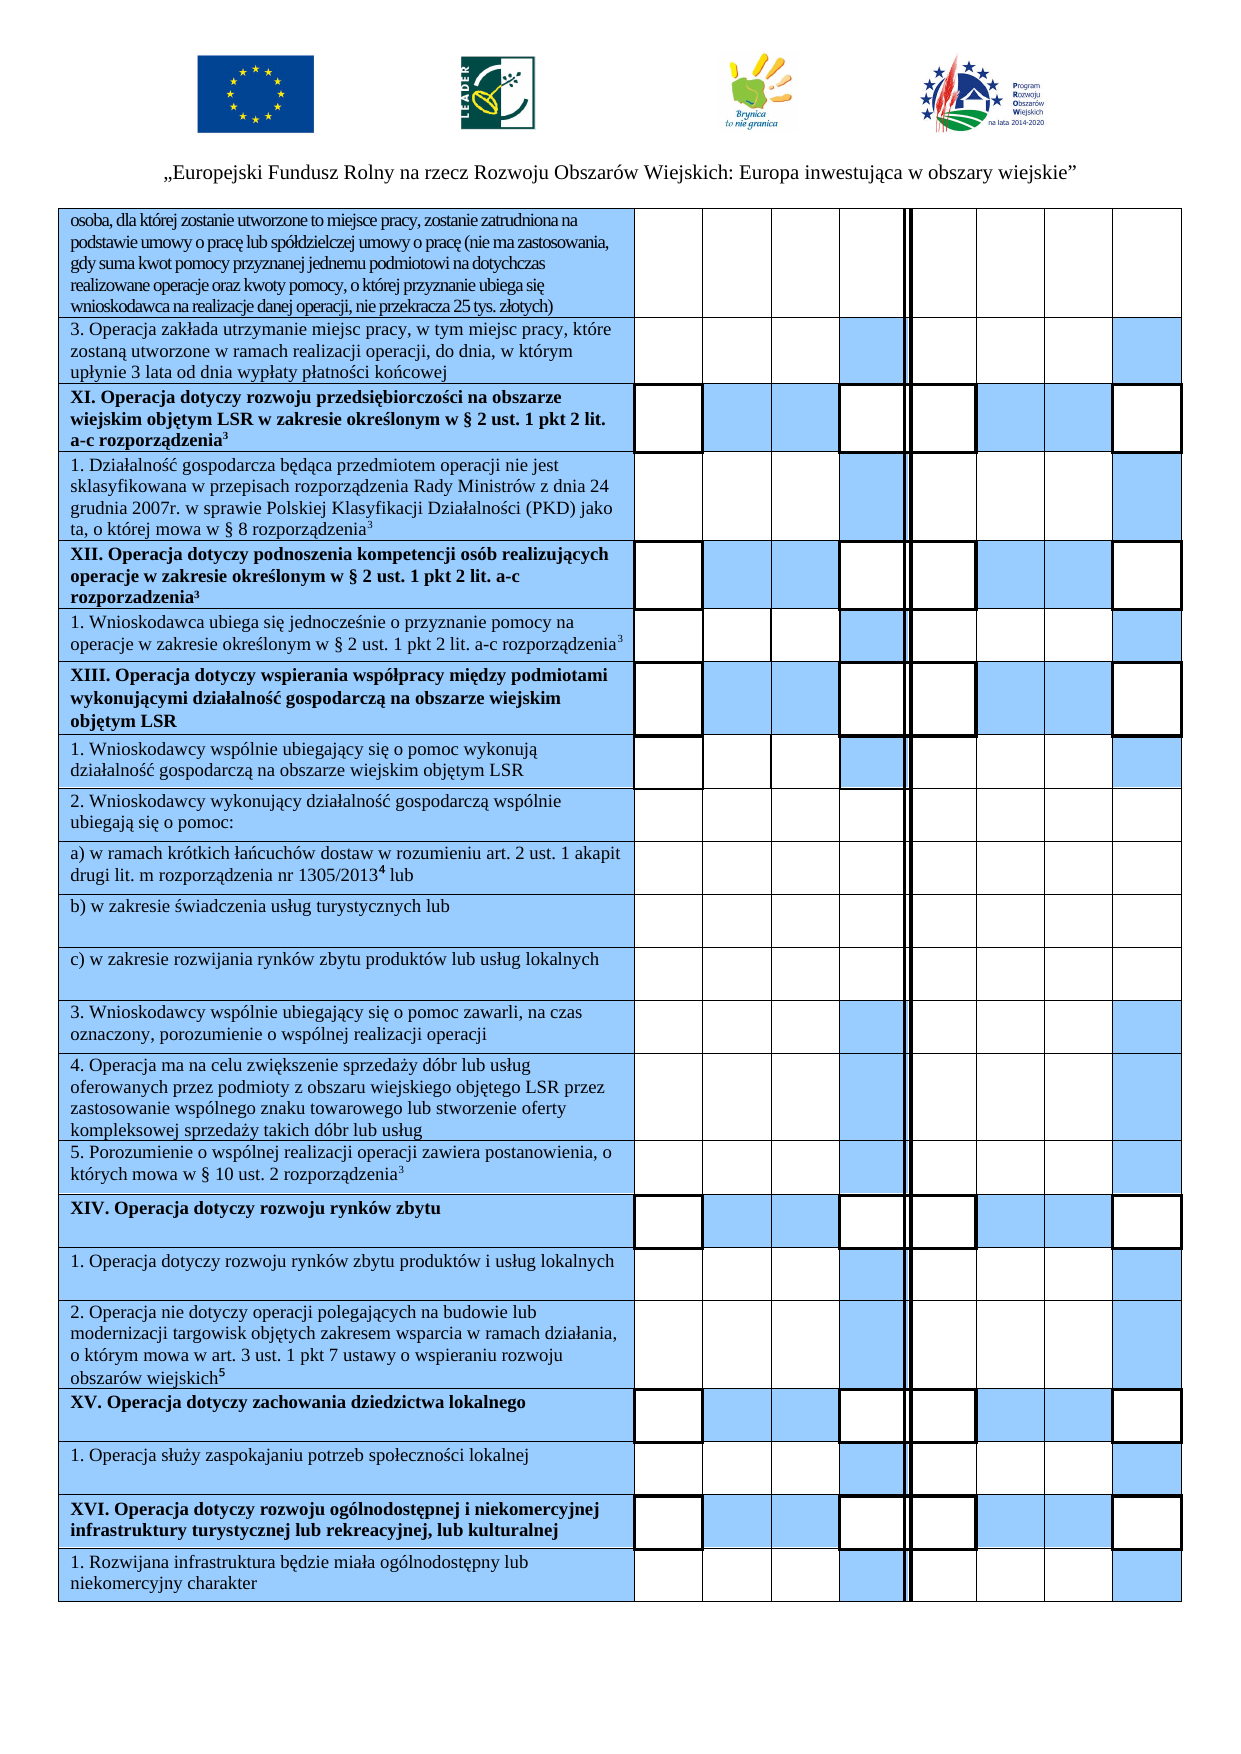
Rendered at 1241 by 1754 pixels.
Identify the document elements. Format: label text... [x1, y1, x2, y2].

table_cell [703, 1141, 771, 1193]
table_cell [841, 1391, 903, 1441]
table_cell [1114, 1391, 1180, 1441]
table_cell [977, 948, 1044, 1000]
table_cell b) w zakresie świadczenia usług turystycznych lub [59, 895, 634, 947]
table_cell 1. Rozwijana infrastruktura będzie miała ogólnodostępny lub niekomercyjny charakter [59, 1549, 634, 1601]
table_cell [1045, 1389, 1111, 1441]
table_cell [772, 1248, 839, 1300]
table_cell [635, 611, 702, 661]
table_cell [772, 1442, 839, 1494]
table_cell XI. Operacja dotyczy rozwoju przedsiębiorczości na obszarze wiejskim objętym LSR w zakresie określonym w § 2 ust. 1 pkt 2 lit. a-c rozporządzenia3 [59, 384, 633, 451]
table_cell [1045, 1054, 1112, 1140]
table_cell [1113, 318, 1181, 383]
table_cell 1. Wnioskodawcy wspólnie ubiegający się o pomoc wykonują działalność gospodarczą na obszarze wiejskim objętym LSR [59, 735, 633, 787]
table_cell [1113, 738, 1181, 787]
table_cell [1045, 1001, 1112, 1053]
table_cell [840, 1444, 903, 1494]
table_cell [635, 1444, 702, 1494]
table_cell [1045, 789, 1112, 841]
table_cell [635, 454, 702, 540]
table_cell [1113, 611, 1181, 661]
table_cell [772, 1195, 838, 1247]
table_cell [840, 318, 903, 383]
table_cell [977, 452, 1044, 540]
table_cell [704, 1389, 771, 1441]
table_cell [635, 1054, 702, 1140]
table_cell [703, 452, 771, 540]
table_cell [704, 735, 770, 787]
table_cell [840, 1250, 903, 1300]
table_cell [1113, 842, 1181, 894]
table_cell [703, 1442, 771, 1494]
table_cell [772, 609, 839, 661]
table_cell [977, 609, 1044, 661]
table_cell [636, 1498, 701, 1547]
table_cell [635, 895, 702, 947]
picture [461, 56, 536, 130]
table_cell [772, 452, 839, 540]
table_cell [913, 611, 976, 661]
table_cell [840, 209, 903, 317]
table_cell [841, 1498, 903, 1547]
table_cell [703, 1054, 771, 1140]
table_cell [841, 386, 903, 451]
table_cell [1045, 384, 1111, 451]
table_cell 1. Wnioskodawca ubiega się jednocześnie o przyznanie pomocy na operacje w zakresie określonym w § 2 ust. 1 pkt 2 lit. a-c rozporządzenia3 [59, 609, 633, 661]
table_cell [840, 842, 903, 894]
table_cell [913, 386, 974, 451]
table_cell [636, 543, 701, 608]
table_cell [977, 1248, 1044, 1300]
table_cell c) w zakresie rozwijania rynków zbytu produktów lub usług lokalnych [59, 948, 634, 1000]
table_cell [1045, 1141, 1112, 1193]
table_cell [841, 664, 903, 734]
table_cell [977, 209, 1044, 317]
table_cell [703, 1001, 771, 1053]
table_cell [1113, 895, 1181, 947]
table_cell [1113, 1551, 1181, 1601]
table_cell [977, 1549, 1044, 1601]
table_cell [978, 1389, 1044, 1441]
table_cell [772, 662, 838, 734]
table_cell [636, 1391, 701, 1441]
table_cell [703, 1301, 771, 1388]
table_cell [1045, 895, 1112, 947]
table_cell [913, 842, 976, 894]
table_cell [840, 1551, 903, 1601]
table_cell [841, 1197, 903, 1247]
table_cell [703, 895, 771, 947]
picture [717, 51, 799, 132]
table_cell [772, 1549, 839, 1601]
table_cell [840, 1001, 903, 1053]
table_cell [1045, 735, 1112, 787]
table_cell [1045, 662, 1111, 734]
table_cell [635, 738, 702, 787]
table_cell [1045, 452, 1112, 540]
table_cell a) w ramach krótkich łańcuchów dostaw w rozumieniu art. 2 ust. 1 akapit drugi lit. m rozporządzenia nr 1305/2013⁴ lub [59, 842, 634, 894]
table_cell [636, 1197, 701, 1247]
table_cell [913, 1054, 976, 1140]
table_cell 1. Operacja służy zaspokajaniu potrzeb społeczności lokalnej [59, 1442, 634, 1494]
table_cell [913, 664, 974, 734]
table_cell [772, 1389, 838, 1441]
table_cell [978, 662, 1044, 734]
picture [195, 53, 316, 135]
table_cell 1. Operacja dotyczy rozwoju rynków zbytu produktów i usług lokalnych [59, 1248, 634, 1300]
table_cell [1045, 609, 1112, 661]
table_cell [635, 1301, 702, 1388]
picture [914, 48, 1054, 140]
table_cell [1113, 789, 1181, 841]
table_cell [977, 1054, 1044, 1140]
table_cell [635, 1250, 702, 1300]
table_cell [704, 1495, 771, 1547]
table_cell [1113, 948, 1181, 1000]
table_cell [977, 1301, 1044, 1388]
table_cell [772, 1001, 839, 1053]
table_cell [1114, 664, 1180, 734]
table_cell [772, 1141, 839, 1193]
table_cell [1113, 209, 1181, 317]
table_cell [978, 541, 1044, 608]
table_cell [635, 1141, 702, 1193]
table_cell [841, 738, 903, 787]
table_cell [978, 1495, 1044, 1547]
table_cell [1114, 543, 1180, 608]
table_cell [704, 609, 770, 661]
table_cell [977, 789, 1044, 841]
table_cell [772, 948, 839, 1000]
table_cell [840, 1054, 903, 1140]
table_cell [1113, 1001, 1181, 1053]
table_cell [913, 454, 976, 540]
table_cell [1113, 1444, 1181, 1494]
table_cell [635, 318, 702, 383]
table_cell [1045, 842, 1112, 894]
table_cell [977, 1001, 1044, 1053]
table_cell [1045, 1301, 1112, 1388]
table_cell XIII. Operacja dotyczy wspierania współpracy między podmiotami wykonującymi działalność gospodarczą na obszarze wiejskim objętym LSR [59, 662, 633, 734]
table_cell XII. Operacja dotyczy podnoszenia kompetencji osób realizujących operacje w zakresie określonym w § 2 ust. 1 pkt 2 lit. a-c rozporzadzenia³ [59, 541, 633, 608]
table_cell XIV. Operacja dotyczy rozwoju rynków zbytu [59, 1195, 633, 1247]
table_cell [636, 664, 701, 734]
table_cell [772, 209, 839, 317]
table_cell [1045, 1549, 1112, 1601]
table_cell [1113, 454, 1181, 540]
table_cell [978, 384, 1044, 451]
table_cell [1114, 1197, 1180, 1247]
table_cell [704, 541, 771, 608]
table_cell [840, 790, 903, 841]
table_cell [635, 1551, 702, 1601]
table_cell [704, 384, 771, 451]
table_cell [913, 1391, 974, 1441]
table_cell [977, 318, 1044, 383]
table_cell [913, 1250, 976, 1300]
table_cell [913, 1551, 976, 1601]
table_cell [1113, 1141, 1181, 1193]
table_cell [913, 895, 976, 947]
table_cell [1114, 1498, 1180, 1547]
table_cell 2. Operacja nie dotyczy operacji polegających na budowie lub modernizacji targowisk objętych zakresem wsparcia w ramach działania, o którym mowa w art. 3 ust. 1 pkt 7 ustawy o wspieraniu rozwoju obszarów wiejskich⁵ [59, 1301, 634, 1388]
table_cell [1045, 541, 1111, 608]
table_cell [772, 1495, 838, 1547]
table_cell [913, 1498, 974, 1547]
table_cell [59, 209, 634, 317]
table_cell [913, 318, 976, 383]
table_cell [1114, 386, 1180, 451]
table_cell [977, 1442, 1044, 1494]
table_cell [913, 1301, 976, 1388]
table_cell 5. Porozumienie o wspólnej realizacji operacji zawiera postanowienia, o których mowa w § 10 ust. 2 rozporządzenia3 [59, 1141, 634, 1193]
table_cell [913, 1001, 976, 1053]
table_cell [636, 386, 701, 451]
table_cell [913, 789, 976, 841]
table_cell [703, 842, 771, 894]
table_cell [977, 842, 1044, 894]
table_cell [635, 790, 702, 841]
table_cell 1. Działalność gospodarcza będąca przedmiotem operacji nie jest sklasyfikowana w przepisach rozporządzenia Rady Ministrów z dnia 24 grudnia 2007r. w sprawie Polskiej Klasyfikacji Działalności (PKD) jako ta, o której mowa w § 8 rozporządzenia3 [59, 452, 634, 540]
table_cell [772, 842, 839, 894]
table_cell [703, 318, 771, 383]
table_cell [772, 895, 839, 947]
table_cell [977, 895, 1044, 947]
table_cell [703, 1248, 771, 1300]
table_cell [772, 789, 839, 841]
table_cell [1045, 1495, 1111, 1547]
table_cell [913, 948, 976, 1000]
table_cell 2. Wnioskodawcy wykonujący działalność gospodarczą wspólnie ubiegają się o pomoc: [59, 789, 634, 841]
table_cell [1045, 1248, 1112, 1300]
table_cell [840, 1141, 903, 1193]
table_cell [977, 1141, 1044, 1193]
table_cell [840, 895, 903, 947]
table_cell [1113, 1301, 1181, 1388]
table_cell [704, 662, 771, 734]
table_cell [977, 735, 1044, 787]
table_cell [913, 1141, 976, 1193]
table_cell [840, 948, 903, 1000]
table_cell [841, 543, 903, 608]
table_cell [1045, 1195, 1111, 1247]
table_cell [772, 1301, 839, 1388]
table_cell [635, 1001, 702, 1053]
table_cell [635, 209, 702, 317]
table_cell [703, 1549, 771, 1601]
table_cell [913, 1444, 976, 1494]
table_cell [913, 543, 974, 608]
table_cell [704, 1195, 771, 1247]
table_cell [635, 948, 702, 1000]
table_cell [703, 209, 771, 317]
table_cell [913, 1197, 974, 1247]
table_cell [840, 454, 903, 540]
table_cell [772, 384, 838, 451]
table_cell [772, 541, 838, 608]
table_cell [772, 735, 839, 787]
table_cell [1045, 948, 1112, 1000]
table_cell [840, 1301, 903, 1388]
table_cell [841, 611, 903, 661]
table_cell [1113, 1250, 1181, 1300]
table_cell [1113, 1054, 1181, 1140]
table_cell XV. Operacja dotyczy zachowania dziedzictwa lokalnego [59, 1389, 633, 1441]
table_cell [703, 789, 771, 841]
table_cell [635, 842, 702, 894]
table_cell [913, 209, 976, 317]
table_cell [1045, 1442, 1112, 1494]
table_cell [913, 738, 976, 787]
table_cell XVI. Operacja dotyczy rozwoju ogólnodostępnej i niekomercyjnej infrastruktury turystycznej lub rekreacyjnej, lub kulturalnej [59, 1495, 633, 1547]
table_cell 3. Operacja zakłada utrzymanie miejsc pracy, w tym miejsc pracy, które zostaną utworzone w ramach realizacji operacji, do dnia, w którym upłynie 3 lata od dnia wypłaty płatności końcowej [59, 318, 634, 383]
table_cell 4. Operacja ma na celu zwiększenie sprzedaży dóbr lub usług oferowanych przez podmioty z obszaru wiejskiego objętego LSR przez zastosowanie wspólnego znaku towarowego lub stworzenie oferty kompleksowej sprzedaży takich dóbr lub usług [59, 1054, 634, 1140]
table_cell [772, 1054, 839, 1140]
table_cell 3. Wnioskodawcy wspólnie ubiegający się o pomoc zawarli, na czas oznaczony, porozumienie o wspólnej realizacji operacji [59, 1001, 634, 1053]
table_cell [703, 948, 771, 1000]
table_cell [978, 1195, 1044, 1247]
table_cell [1045, 209, 1112, 317]
table_cell [1045, 318, 1112, 383]
table_cell [772, 318, 839, 383]
